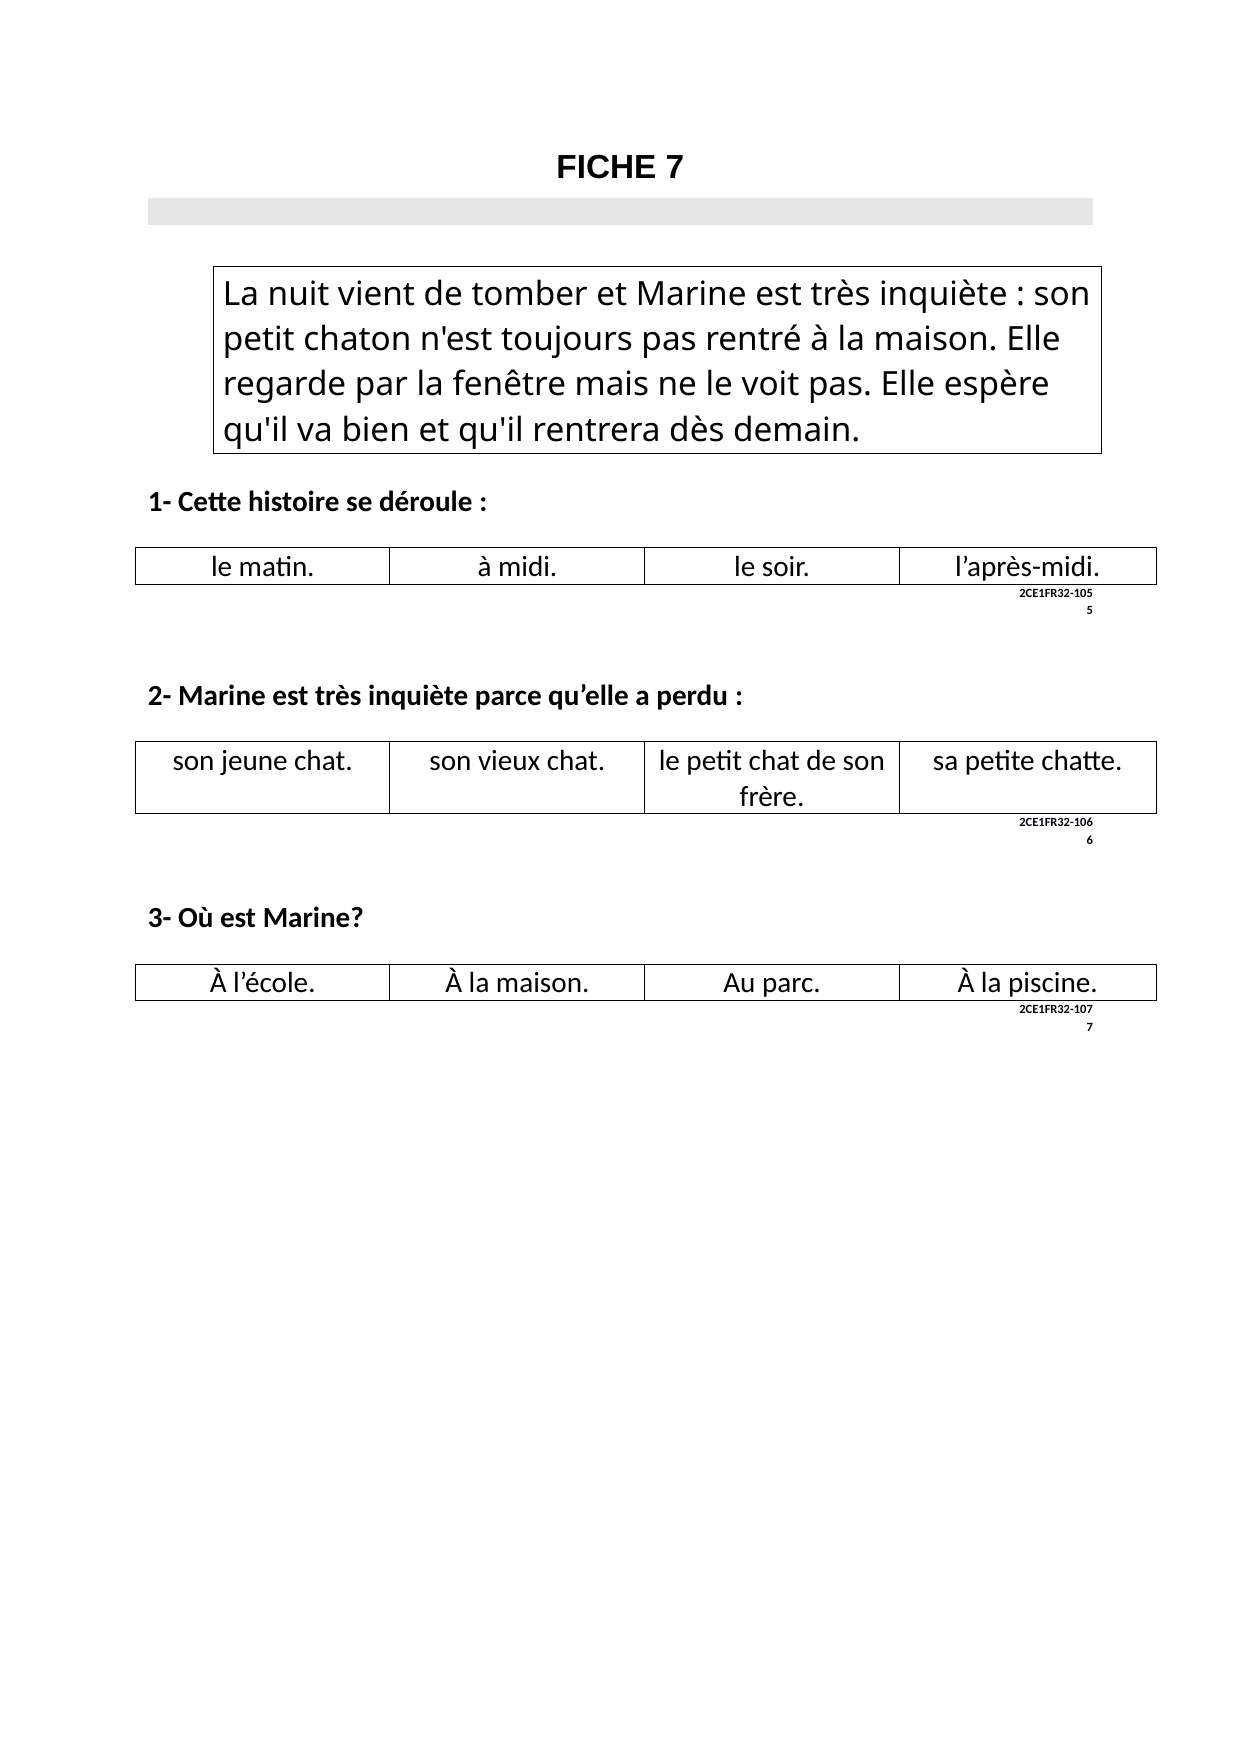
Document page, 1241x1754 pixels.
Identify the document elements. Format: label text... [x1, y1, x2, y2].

text 2- Marine est très inquiète parce qu’elle a perdu : [148, 677, 1093, 712]
table_header À la maison. [390, 965, 644, 1000]
table_header l’après-midi. [900, 548, 1156, 584]
table_header le matin. [136, 548, 389, 584]
table_header sa petite chatte. [900, 742, 1156, 813]
list 5 [260, 602, 1093, 618]
text 1- Cette histoire se déroule : [148, 483, 1093, 518]
list 6 [260, 832, 1093, 847]
list 2CE1FR32-107 [260, 1001, 1093, 1016]
text La nuit vient de tomber et Marine est très inquiète : son petit chaton n'est toujours pas rentré à la maison. Elle regarde par la fenêtre mais ne le voit pas. Elle espère qu'il va bien et qu'il rentrera dès demain. [214, 267, 1101, 453]
list 2CE1FR32-105 [260, 585, 1093, 600]
table_header le soir. [645, 548, 899, 584]
text FICHE 7 [148, 148, 1093, 186]
table_header Au parc. [645, 965, 899, 1000]
table_header son jeune chat. [136, 742, 389, 813]
list 7 [260, 1019, 1093, 1034]
table_header à midi. [390, 548, 644, 584]
text 3- Où est Marine? [148, 899, 1093, 935]
table_header À l’école. [136, 965, 389, 1000]
table_header le petit chat de son frère. [645, 742, 899, 813]
table_header À la piscine. [900, 965, 1156, 1000]
list 2CE1FR32-106 [260, 814, 1093, 829]
table_header son vieux chat. [390, 742, 644, 813]
